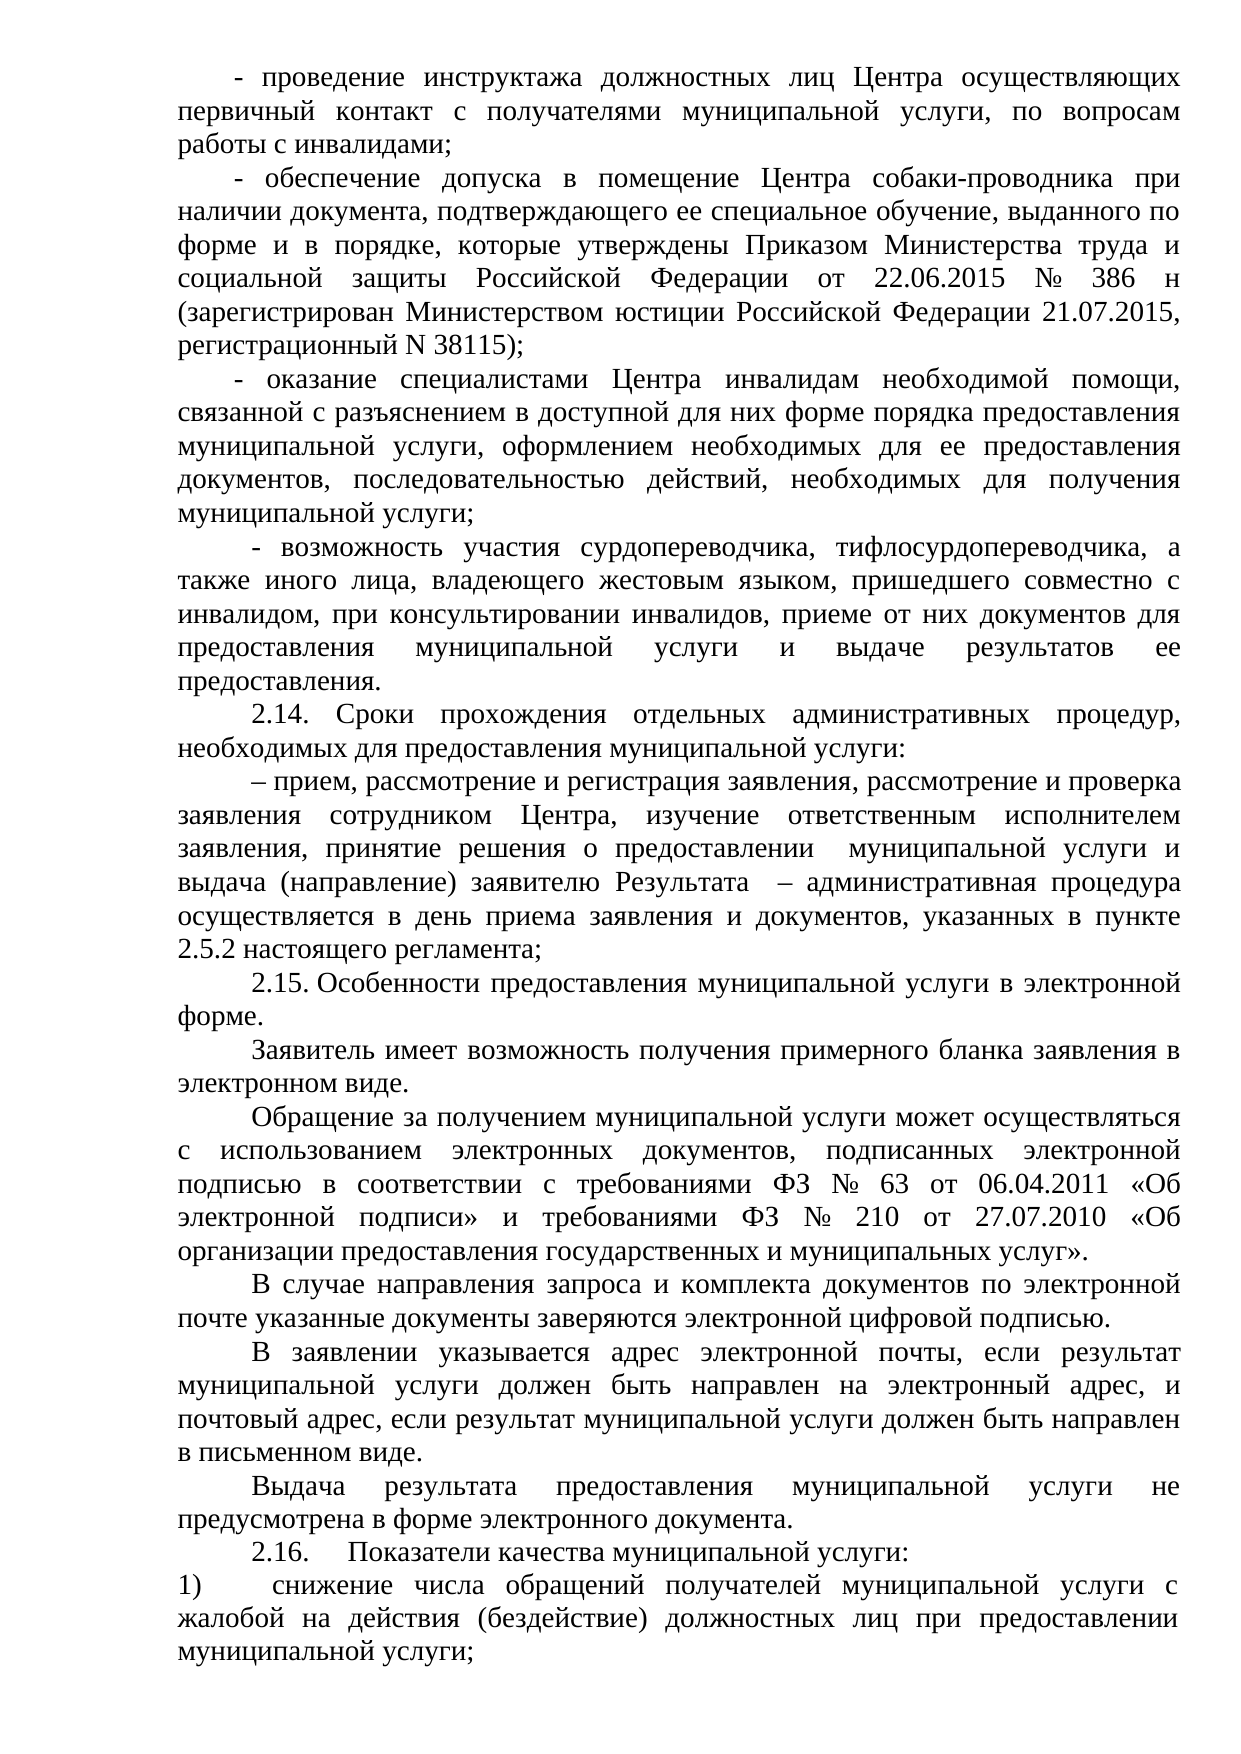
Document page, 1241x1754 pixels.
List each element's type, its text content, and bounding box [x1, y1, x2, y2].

text - оказание специалистами Центра инвалидам необходимой помощи, связанной с разъяснением в доступной для них форме порядка предоставления муниципальной услуги, оформлением необходимых для ее предоставления документов, последовательностью действий, необходимых для получения муниципальной услуги; [177, 361, 1181, 529]
text Заявитель имеет возможность получения примерного бланка заявления в электронном виде. [177, 1032, 1182, 1099]
text В случае направления запроса и комплекта документов по электронной почте указанные документы заверяются электронной цифровой подписью. [177, 1267, 1182, 1334]
text - проведение инструктажа должностных лиц Центра осуществляющих первичный контакт с получателями муниципальной услуги, по вопросам работы с инвалидами; [177, 59, 1181, 160]
text 2.15. Особенности предоставления муниципальной услуги в электронной форме. [177, 965, 1182, 1032]
text Выдача результата предоставления муниципальной услуги не предусмотрена в форме электронного документа. [177, 1468, 1181, 1535]
text - обеспечение допуска в помещение Центра собаки-проводника при наличии документа, подтверждающего ее специальное обучение, выданного по форме и в порядке, которые утверждены Приказом Министерства труда и социальной защиты Российской Федерации от 22.06.2015 № 386 н (зарегистрирован Министерством юстиции Российской Федерации 21.07.2015, регистрационный N 38115); [177, 160, 1181, 361]
text 2.14. Сроки прохождения отдельных административных процедур, необходимых для предоставления муниципальной услуги: [177, 696, 1182, 763]
list снижение числа обращений получателей муниципальной услуги с жалобой на действия (бездействие) должностных лиц при предоставлении муниципальной услуги; [177, 1568, 1179, 1667]
list Показатели качества муниципальной услуги: [251, 1535, 1181, 1568]
text – прием, рассмотрение и регистрация заявления, рассмотрение и проверка заявления сотрудником Центра, изучение ответственным исполнителем заявления, принятие решения о предоставлении муниципальной услуги и выдача (направление) заявителю Результата – административная процедура осуществляется в день приема заявления и документов, указанных в пункте 2.5.2 настоящего регламента; [177, 763, 1182, 965]
text В заявлении указывается адрес электронной почты, если результат муниципальной услуги должен быть направлен на электронный адрес, и почтовый адрес, если результат муниципальной услуги должен быть направлен в письменном виде. [177, 1334, 1182, 1468]
text - возможность участия сурдопереводчика, тифлосурдопереводчика, а также иного лица, владеющего жестовым языком, пришедшего совместно с инвалидом, при консультировании инвалидов, приеме от них документов для предоставления муниципальной услуги и выдаче результатов ее предоставления. [177, 529, 1182, 696]
text Обращение за получением муниципальной услуги может осуществляться с использованием электронных документов, подписанных электронной подписью в соответствии с требованиями ФЗ № 63 от 06.04.2011 «Об электронной подписи» и требованиями ФЗ № 210 от 27.07.2010 «Об организации предоставления государственных и муниципальных услуг». [177, 1099, 1182, 1267]
